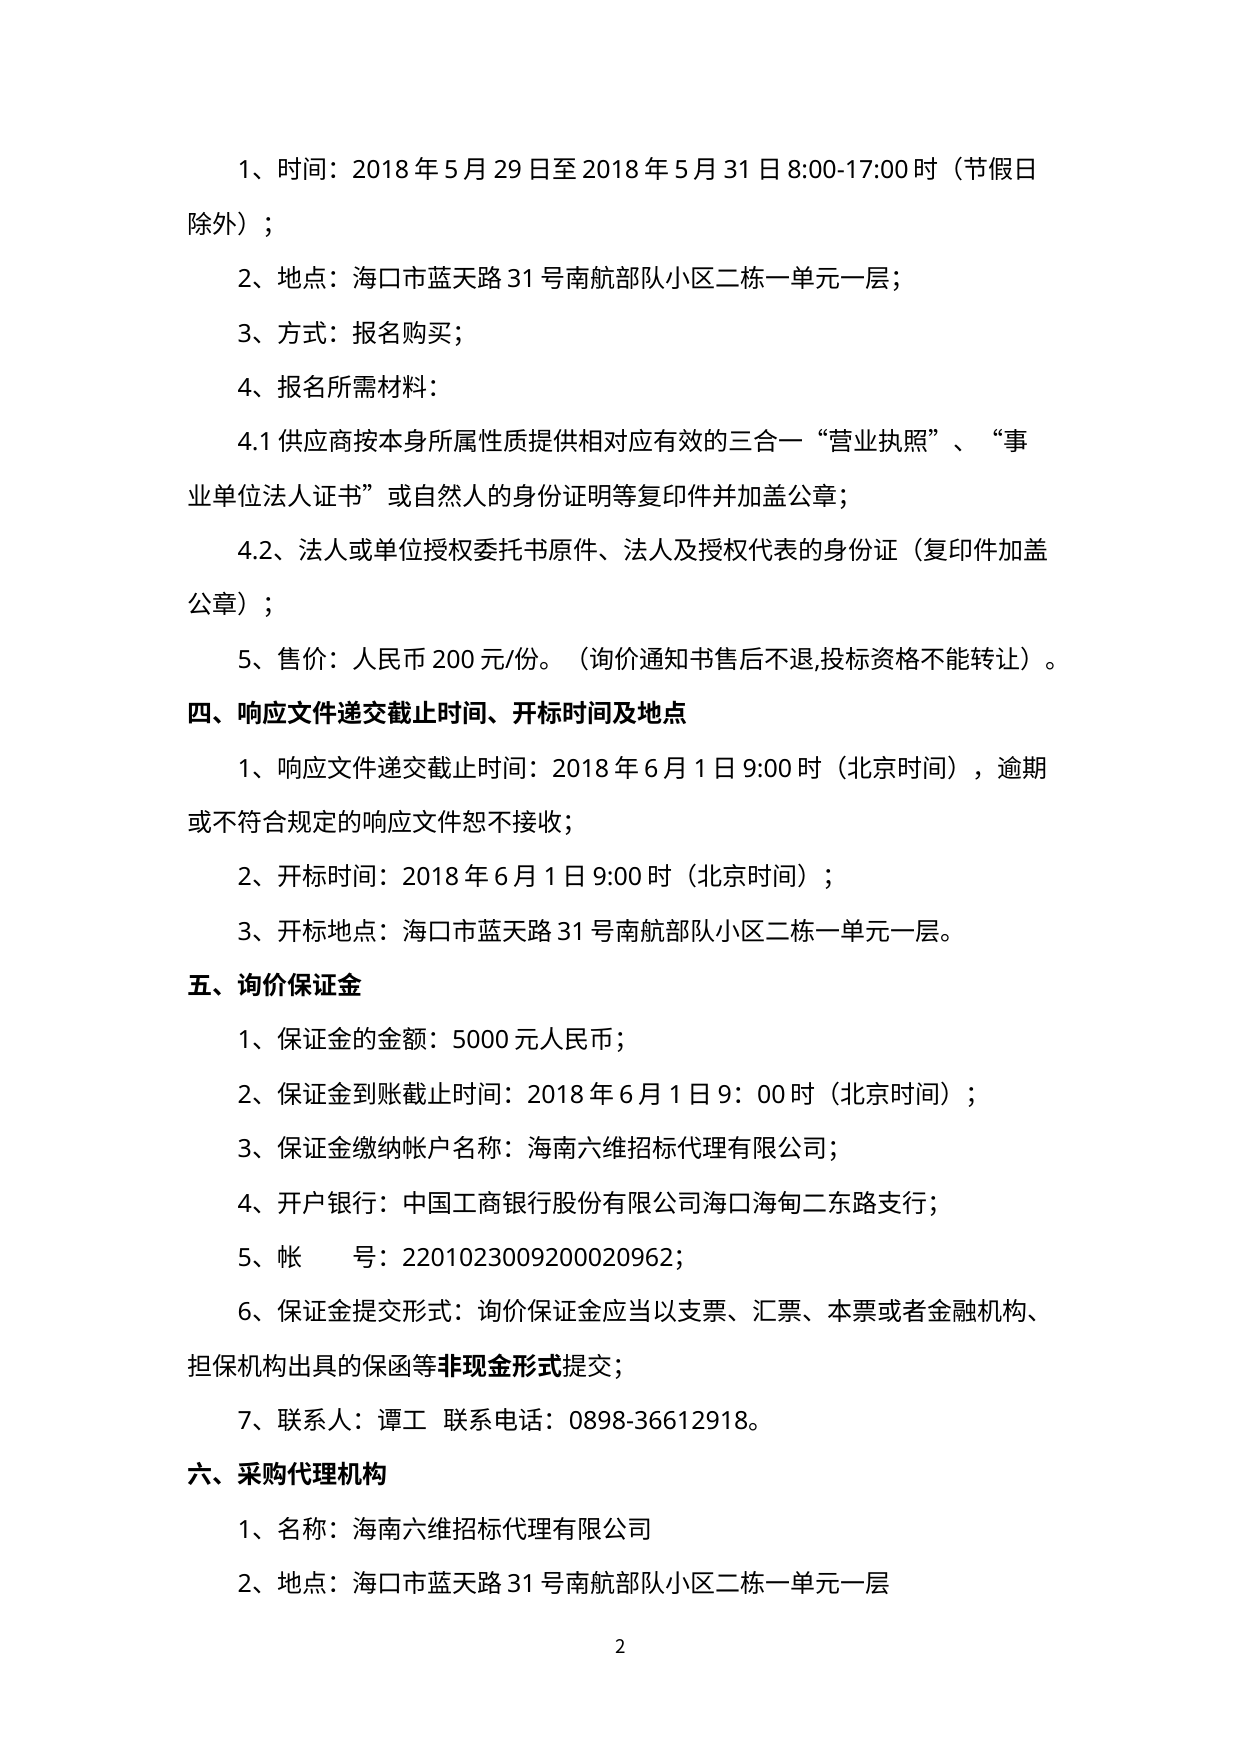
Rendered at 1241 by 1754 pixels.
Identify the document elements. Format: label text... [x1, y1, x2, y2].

text 1、时间：2018年5月29日至2018年5月31日8:00-17:00时（节假日除外）； [187, 150, 1053, 241]
text 1、响应文件递交截止时间：2018年6月1日9:00时（北京时间），逾期或不符合规定的响应文件恕不接收； [187, 748, 1053, 839]
text 六、采购代理机构 [187, 1455, 1053, 1491]
text 4、开户银行：中国工商银行股份有限公司海口海甸二东路支行； [187, 1183, 1053, 1219]
text 2、保证金到账截止时间：2018年6月1日9：00时（北京时间）； [187, 1074, 1053, 1111]
text 3、保证金缴纳帐户名称：海南六维招标代理有限公司； [187, 1129, 1053, 1165]
text 5、帐 号：2201023009200020962； [187, 1237, 1053, 1274]
text 1、名称：海南六维招标代理有限公司 [187, 1509, 1053, 1546]
text 4.2、法人或单位授权委托书原件、法人及授权代表的身份证（复印件加盖公章）； [187, 531, 1053, 621]
text 五、询价保证金 [187, 966, 1053, 1002]
text 5、售价：人民币200元/份。（询价通知书售后不退,投标资格不能转让）。 [187, 639, 1053, 676]
text 四、响应文件递交截止时间、开标时间及地点 [187, 694, 1053, 730]
text 3、方式：报名购买； [187, 313, 1053, 349]
text 4.1供应商按本身所属性质提供相对应有效的三合一“营业执照”、“事业单位法人证书”或自然人的身份证明等复印件并加盖公章； [187, 422, 1053, 512]
text 3、开标地点：海口市蓝天路31号南航部队小区二栋一单元一层。 [187, 911, 1053, 947]
text 6、保证金提交形式：询价保证金应当以支票、汇票、本票或者金融机构、担保机构出具的保函等非现金形式提交； [187, 1292, 1053, 1382]
text 1、保证金的金额：5000元人民币； [187, 1020, 1053, 1056]
text 2、地点：海口市蓝天路31号南航部队小区二栋一单元一层 [187, 1564, 1053, 1600]
text 2、开标时间：2018年6月1日9:00时（北京时间）； [187, 857, 1053, 893]
text 2、地点：海口市蓝天路31号南航部队小区二栋一单元一层； [187, 259, 1053, 295]
text 7、联系人：谭工 联系电话：0898-36612918。 [187, 1401, 1053, 1437]
text 4、报名所需材料： [187, 367, 1053, 404]
